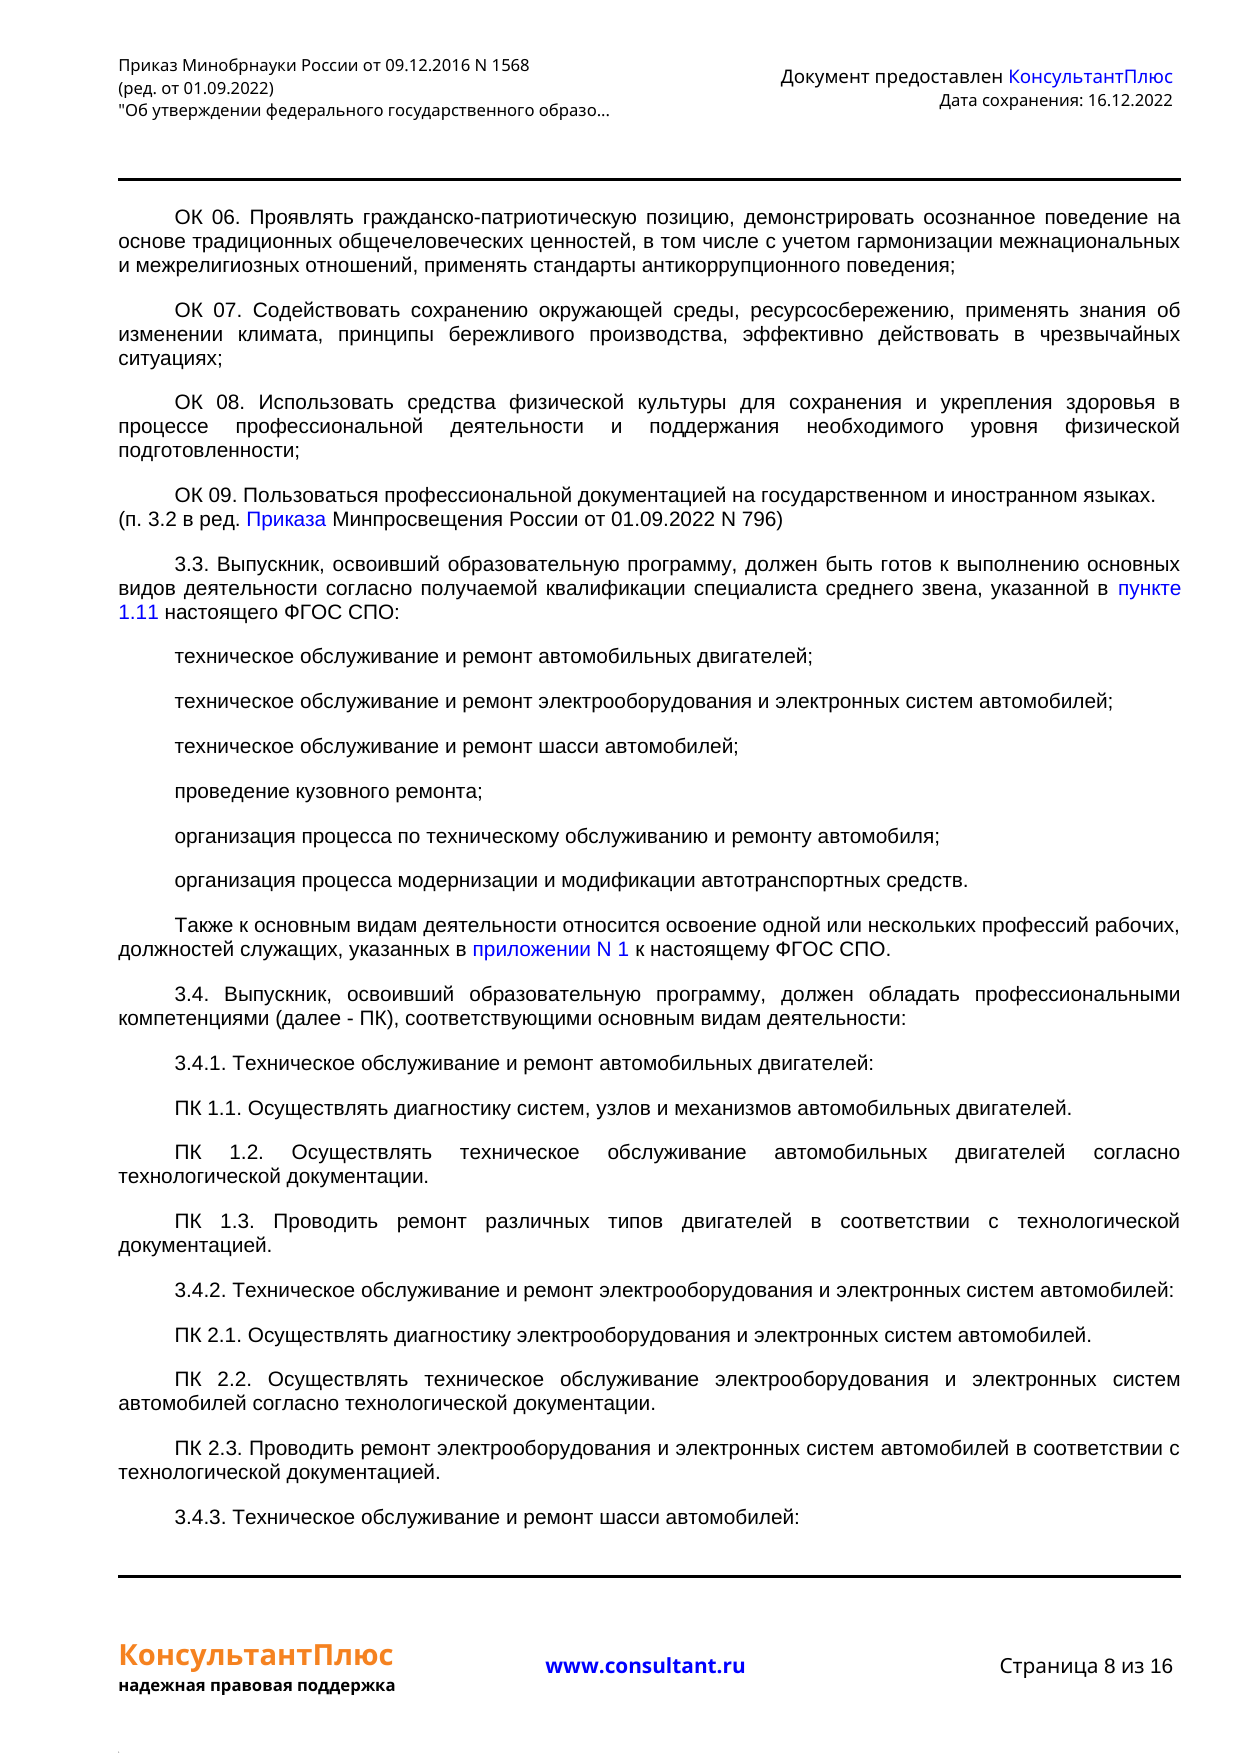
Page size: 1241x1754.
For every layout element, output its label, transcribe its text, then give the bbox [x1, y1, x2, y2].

text организация процесса по техническому обслуживанию и ремонту автомобиля; [118, 823, 1181, 847]
text ПК 2.2. Осуществлять техническое обслуживание электрооборудования и электронных систем автомобилей согласно технологической документации. [118, 1367, 1181, 1415]
text 3.4. Выпускник, освоивший образовательную программу, должен обладать профессиональными компетенциями (далее - ПК), соответствующими основным видам деятельности: [118, 982, 1181, 1030]
text ПК 1.1. Осуществлять диагностику систем, узлов и механизмов автомобильных двигателей. [118, 1095, 1181, 1119]
text (п. 3.2 в ред. Приказа Минпросвещения России от 01.09.2022 N 796) [118, 507, 1181, 531]
text 3.3. Выпускник, освоивший образовательную программу, должен быть готов к выполнению основных видов деятельности согласно получаемой квалификации специалиста среднего звена, указанной в пункте 1.11 настоящего ФГОС СПО: [118, 552, 1181, 623]
text 3.4.1. Техническое обслуживание и ремонт автомобильных двигателей: [118, 1051, 1181, 1074]
text ПК 1.3. Проводить ремонт различных типов двигателей в соответствии с технологической документацией. [118, 1209, 1181, 1257]
text ПК 2.1. Осуществлять диагностику электрооборудования и электронных систем автомобилей. [118, 1322, 1181, 1346]
text ОК 09. Пользоваться профессиональной документацией на государственном и иностранном языках. [118, 483, 1181, 507]
text ПК 1.2. Осуществлять техническое обслуживание автомобильных двигателей согласно технологической документации. [118, 1140, 1181, 1188]
text техническое обслуживание и ремонт автомобильных двигателей; [118, 644, 1181, 668]
text проведение кузовного ремонта; [118, 779, 1181, 803]
text техническое обслуживание и ремонт электрооборудования и электронных систем автомобилей; [118, 689, 1181, 713]
text ОК 06. Проявлять гражданско-патриотическую позицию, демонстрировать осознанное поведение на основе традиционных общечеловеческих ценностей, в том числе с учетом гармонизации межнациональных и межрелигиозных отношений, применять стандарты антикоррупционного поведения; [118, 205, 1181, 277]
text организация процесса модернизации и модификации автотранспортных средств. [118, 868, 1181, 892]
text 3.4.2. Техническое обслуживание и ремонт электрооборудования и электронных систем автомобилей: [118, 1278, 1181, 1302]
text техническое обслуживание и ремонт шасси автомобилей; [118, 734, 1181, 758]
text ОК 08. Использовать средства физической культуры для сохранения и укрепления здоровья в процессе профессиональной деятельности и поддержания необходимого уровня физической подготовленности; [118, 390, 1181, 462]
text 3.4.3. Техническое обслуживание и ремонт шасси автомобилей: [118, 1505, 1181, 1529]
text ОК 07. Содействовать сохранению окружающей среды, ресурсосбережению, применять знания об изменении климата, принципы бережливого производства, эффективно действовать в чрезвычайных ситуациях; [118, 297, 1181, 369]
text Также к основным видам деятельности относится освоение одной или нескольких профессий рабочих, должностей служащих, указанных в приложении N 1 к настоящему ФГОС СПО. [118, 913, 1181, 961]
text ПК 2.3. Проводить ремонт электрооборудования и электронных систем автомобилей в соответствии с технологической документацией. [118, 1436, 1181, 1484]
